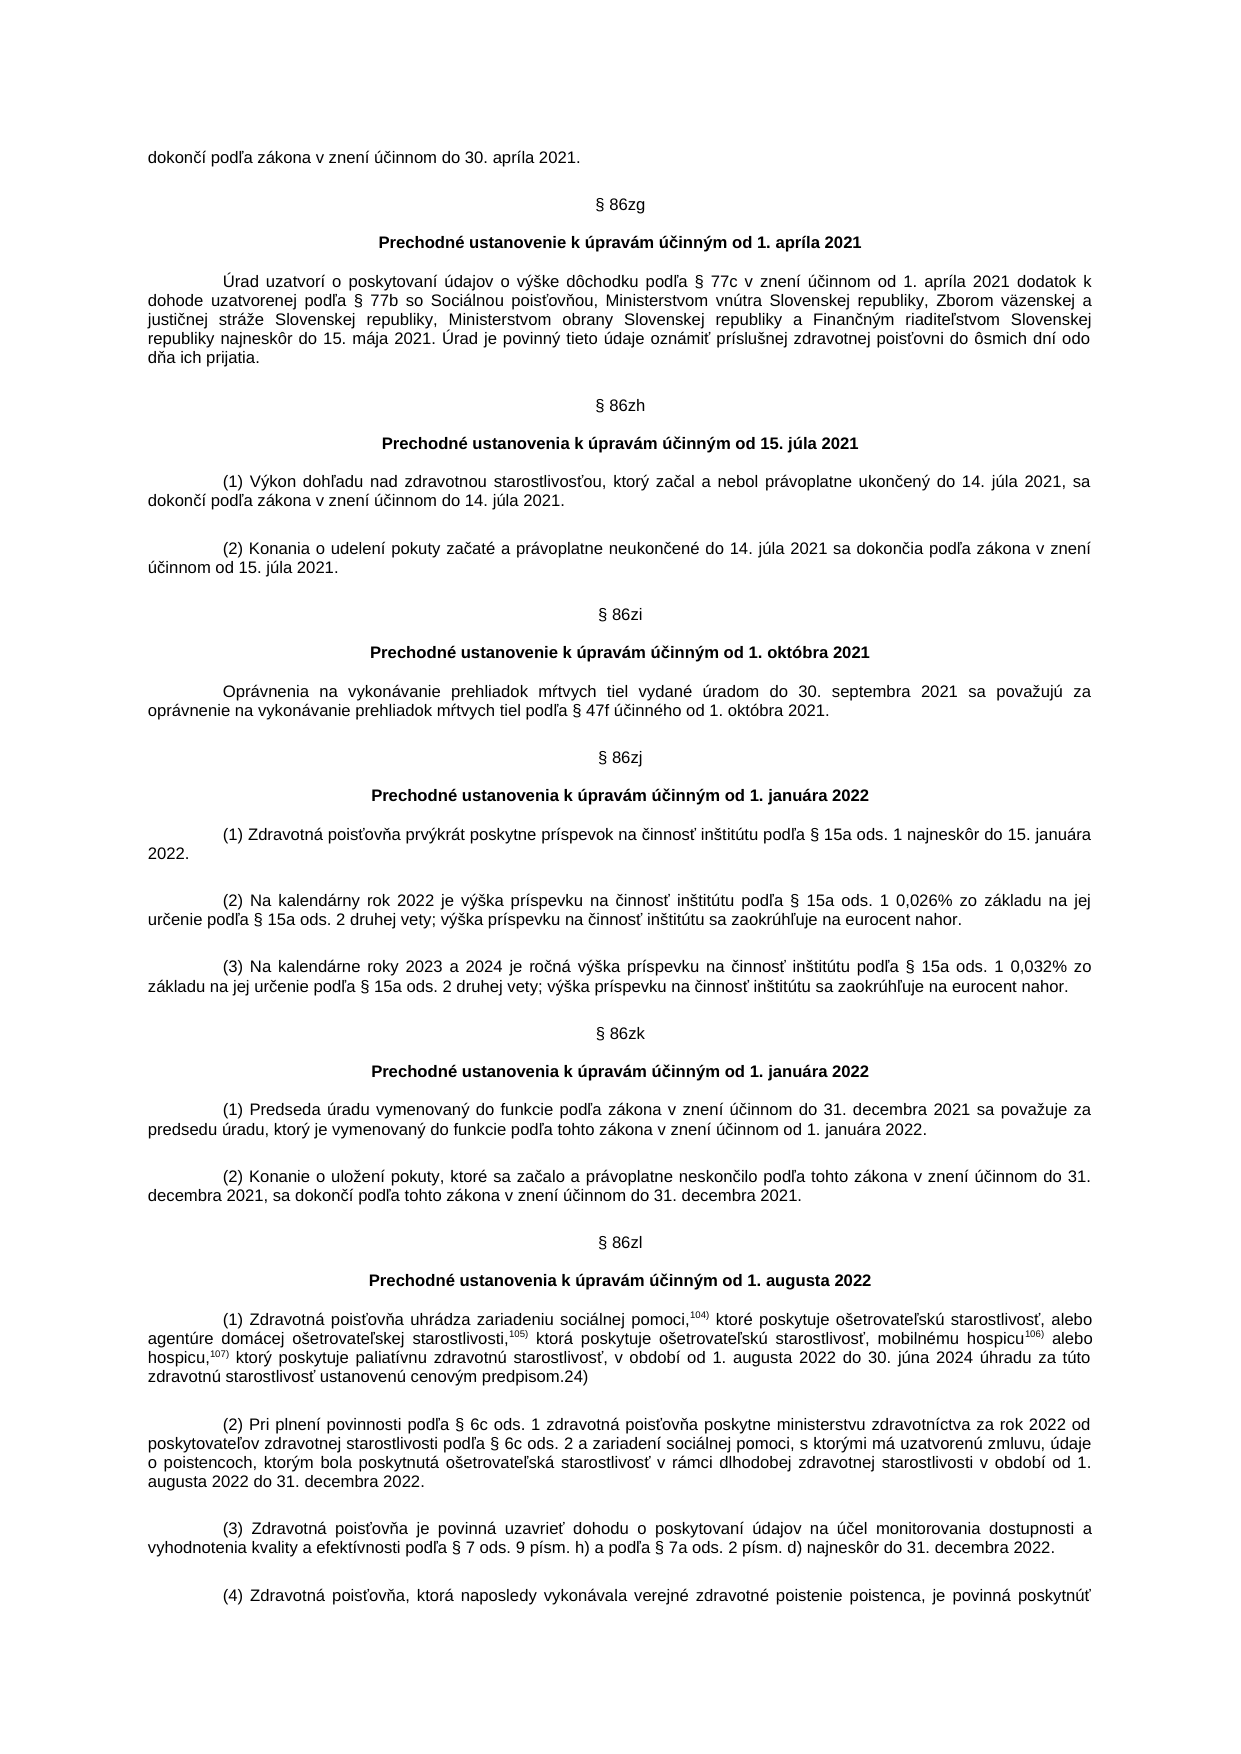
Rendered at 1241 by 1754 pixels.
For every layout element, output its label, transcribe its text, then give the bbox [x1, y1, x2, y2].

text (3) Na kalendárne roky 2023 a 2024 je ročná výška príspevku na činnosť inštitútu podľa § 15a ods. 1 0,032% zo základu na jej určenie podľa § 15a ods. 2 druhej vety; výška príspevku na činnosť inštitútu sa zaokrúhľuje na eurocent nahor. [148, 957, 1092, 996]
text § 86zl [148, 1233, 1092, 1252]
text Úrad uzatvorí o poskytovaní údajov o výške dôchodku podľa § 77c v znení účinnom od 1. apríla 2021 dodatok k dohode uzatvorenej podľa § 77b so Sociálnou poisťovňou, Ministerstvom vnútra Slovenskej republiky, Zborom väzenskej a justičnej stráže Slovenskej republiky, Ministerstvom obrany Slovenskej republiky a Finančným riaditeľstvom Slovenskej republiky najneskôr do 15. mája 2021. Úrad je povinný tieto údaje oznámiť príslušnej zdravotnej poisťovni do ôsmich dní odo dňa ich prijatia. [148, 272, 1092, 367]
text (1) Zdravotná poisťovňa prvýkrát poskytne príspevok na činnosť inštitútu podľa § 15a ods. 1 najneskôr do 15. januára 2022. [148, 824, 1092, 863]
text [148, 1585, 1092, 1604]
text Oprávnenia na vykonávanie prehliadok mŕtvych tiel vydané úradom do 30. septembra 2021 sa považujú za oprávnenie na vykonávanie prehliadok mŕtvych tiel podľa § 47f účinného od 1. októbra 2021. [148, 681, 1092, 720]
text (2) Na kalendárny rok 2022 je výška príspevku na činnosť inštitútu podľa § 15a ods. 1 0,026% zo základu na jej určenie podľa § 15a ods. 2 druhej vety; výška príspevku na činnosť inštitútu sa zaokrúhľuje na eurocent nahor. [148, 891, 1092, 929]
text § 86zj [148, 748, 1092, 767]
text (1) Predseda úradu vymenovaný do funkcie podľa zákona v znení účinnom do 31. decembra 2021 sa považuje za predsedu úradu, ktorý je vymenovaný do funkcie podľa tohto zákona v znení účinnom od 1. januára 2022. [148, 1100, 1092, 1138]
text (2) Konania o udelení pokuty začaté a právoplatne neukončené do 14. júla 2021 sa dokončia podľa zákona v znení účinnom od 15. júla 2021. [148, 538, 1092, 577]
text (2) Konanie o uložení pokuty, ktoré sa začalo a právoplatne neskončilo podľa tohto zákona v znení účinnom do 31. decembra 2021, sa dokončí podľa tohto zákona v znení účinnom do 31. decembra 2021. [148, 1167, 1092, 1205]
text § 86zk [148, 1023, 1092, 1043]
text Prechodné ustanovenia k úpravám účinným od 1. januára 2022 [148, 1062, 1092, 1081]
text (2) Pri plnení povinnosti podľa § 6c ods. 1 zdravotná poisťovňa poskytne ministerstvu zdravotníctva za rok 2022 od poskytovateľov zdravotnej starostlivosti podľa § 6c ods. 2 a zariadení sociálnej pomoci, s ktorými má uzatvorenú zmluvu, údaje o poistencoch, ktorým bola poskytnutá ošetrovateľská starostlivosť v rámci dlhodobej zdravotnej starostlivosti v období od 1. augusta 2022 do 31. decembra 2022. [148, 1414, 1092, 1491]
text (1) Výkon dohľadu nad zdravotnou starostlivosťou, ktorý začal a nebol právoplatne ukončený do 14. júla 2021, sa dokončí podľa zákona v znení účinnom do 14. júla 2021. [148, 472, 1092, 510]
text § 86zh [148, 395, 1092, 414]
text § 86zg [148, 195, 1092, 214]
text Prechodné ustanovenie k úpravám účinným od 1. októbra 2021 [148, 643, 1092, 662]
text Prechodné ustanovenia k úpravám účinným od 15. júla 2021 [148, 434, 1092, 453]
text Prechodné ustanovenia k úpravám účinným od 1. augusta 2022 [148, 1271, 1092, 1290]
text (3) Zdravotná poisťovňa je povinná uzavrieť dohodu o poskytovaní údajov na účel monitorovania dostupnosti a vyhodnotenia kvality a efektívnosti podľa § 7 ods. 9 písm. h) a podľa § 7a ods. 2 písm. d) najneskôr do 31. decembra 2022. [148, 1519, 1092, 1557]
text Prechodné ustanovenie k úpravám účinným od 1. apríla 2021 [148, 233, 1092, 252]
text Prechodné ustanovenia k úpravám účinným od 1. januára 2022 [148, 786, 1092, 805]
text (1) Zdravotná poisťovňa uhrádza zariadeniu sociálnej pomoci,104) ktoré poskytuje ošetrovateľskú starostlivosť, alebo agentúre domácej ošetrovateľskej starostlivosti,105) ktorá poskytuje ošetrovateľskú starostlivosť, mobilnému hospicu106) alebo hospicu,107) ktorý poskytuje paliatívnu zdravotnú starostlivosť, v období od 1. augusta 2022 do 30. júna 2024 úhradu za túto zdravotnú starostlivosť ustanovenú cenovým predpisom.24) [148, 1309, 1092, 1386]
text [148, 148, 1092, 167]
text § 86zi [148, 605, 1092, 624]
